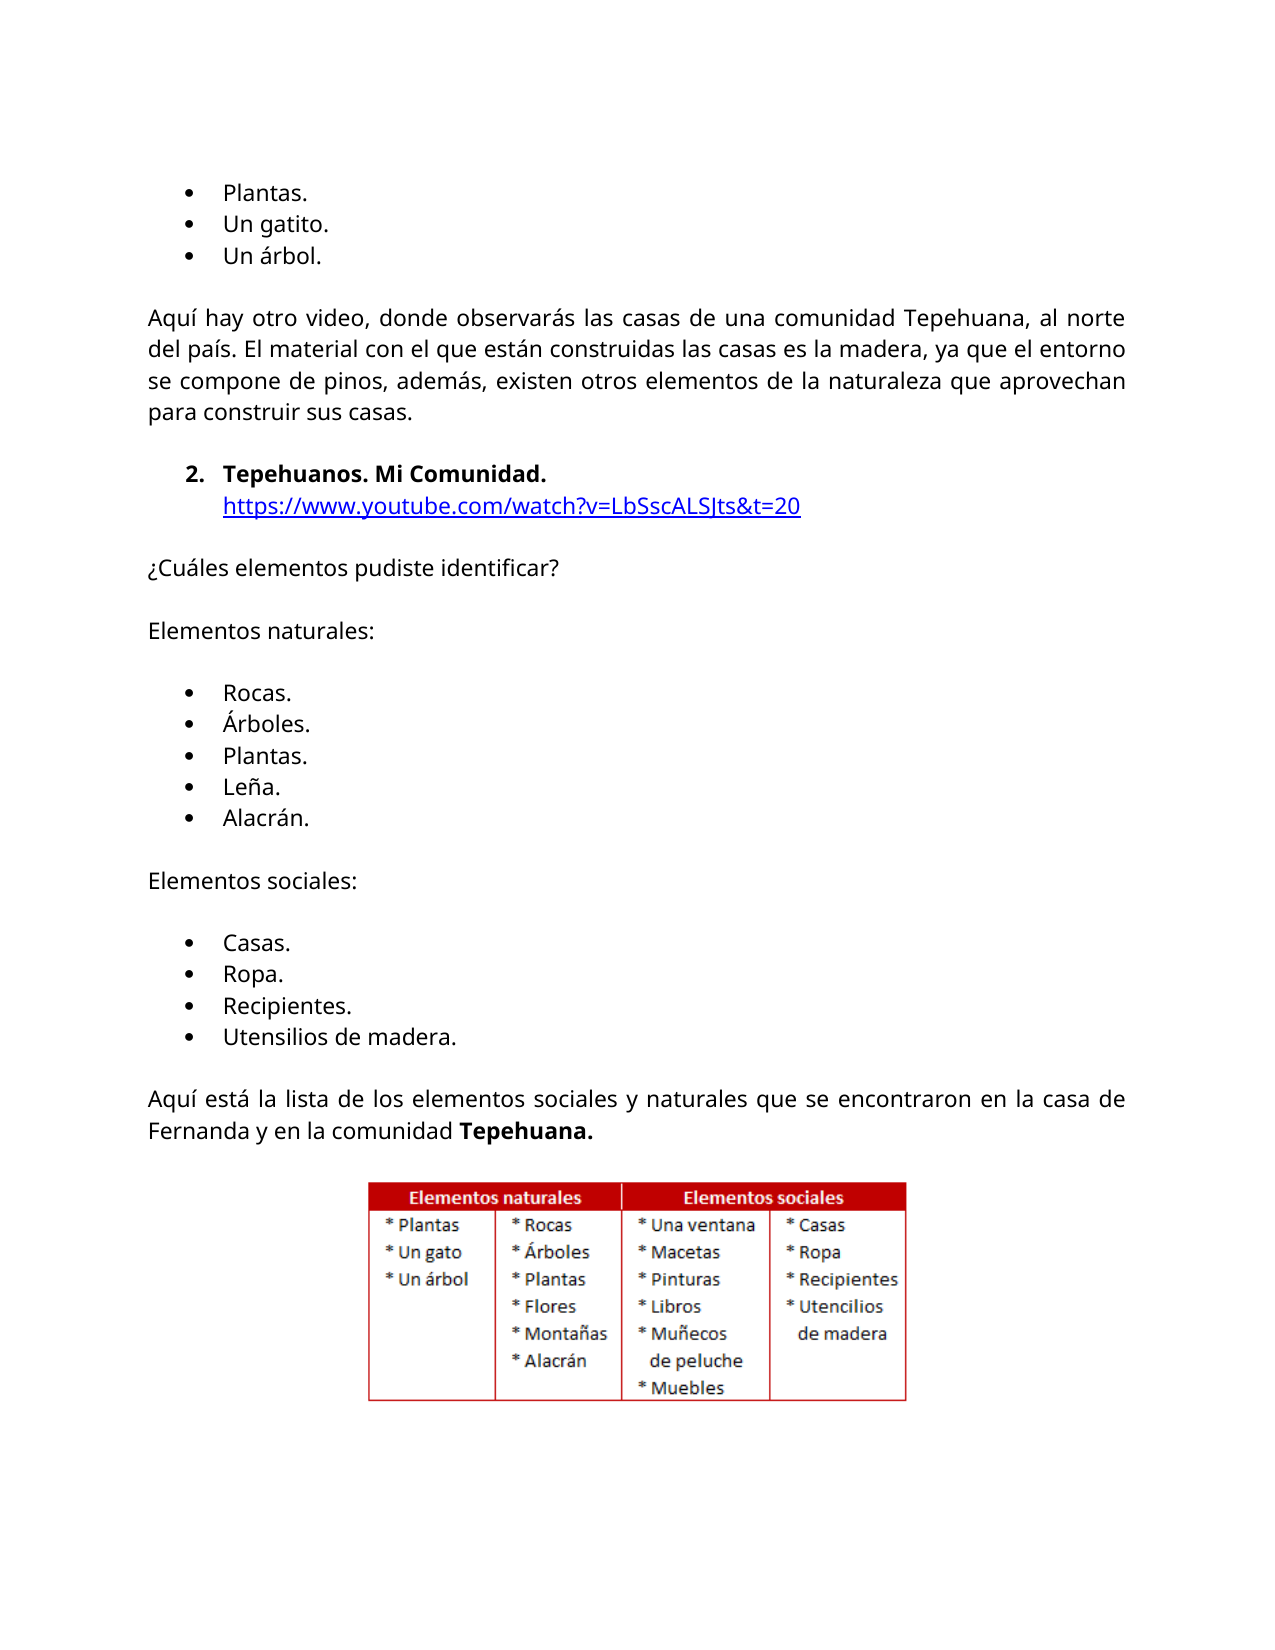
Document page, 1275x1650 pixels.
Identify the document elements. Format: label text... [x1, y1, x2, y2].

list Un árbol. [185, 240, 1127, 271]
list ¿Cuáles elementos pudiste identificar? [148, 552, 1127, 583]
list Rocas. [185, 677, 1127, 708]
list Recipientes. [185, 990, 1127, 1021]
list Un gatito. [185, 208, 1127, 240]
list https://www.youtube.com/watch?v=LbSscALSJts&t=20 [223, 490, 1127, 521]
list Plantas. [185, 740, 1127, 771]
list Leña. [185, 771, 1127, 802]
picture [363, 1177, 912, 1408]
list Aquí hay otro video, donde observarás las casas de una comunidad Tepehuana, al norte del país. El material con el que están construidas las casas es la madera, ya que el entorno se compone de pinos, además, existen otros elementos de la naturaleza que aprovechan para construir sus casas. [148, 302, 1127, 427]
list Aquí está la lista de los elementos sociales y naturales que se encontraron en la casa de Fernanda y en la comunidad Tepehuana. [148, 1083, 1127, 1146]
list Alacrán. [185, 802, 1127, 833]
list Árboles. [185, 708, 1127, 740]
list Plantas. [185, 177, 1127, 208]
list Casas. [185, 927, 1127, 958]
list Ropa. [185, 958, 1127, 990]
text Elementos naturales: [148, 615, 1127, 646]
list Tepehuanos. Mi Comunidad. [185, 458, 1127, 490]
text Elementos sociales: [148, 865, 1127, 896]
list Utensilios de madera. [185, 1021, 1127, 1052]
